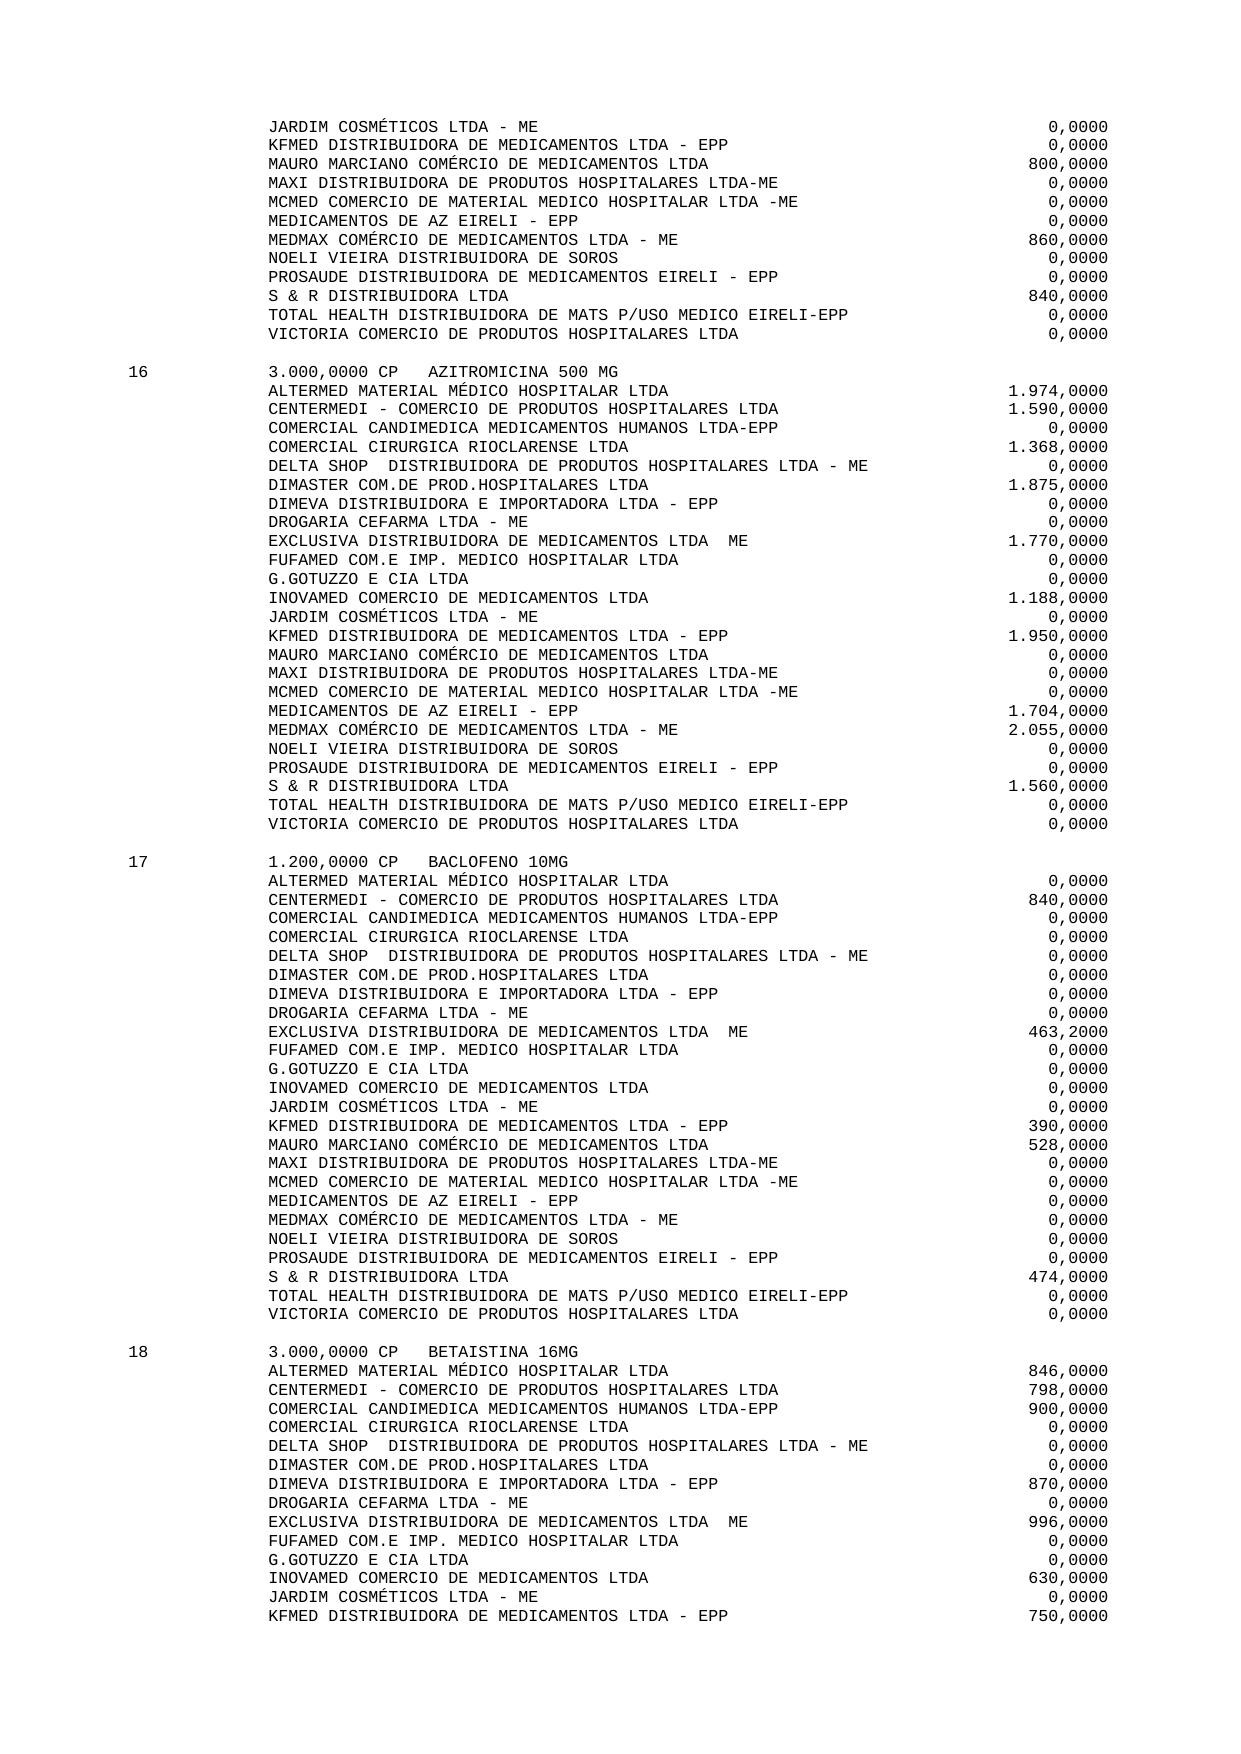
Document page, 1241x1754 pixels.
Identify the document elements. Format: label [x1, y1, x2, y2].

text [118, 118, 1122, 1626]
